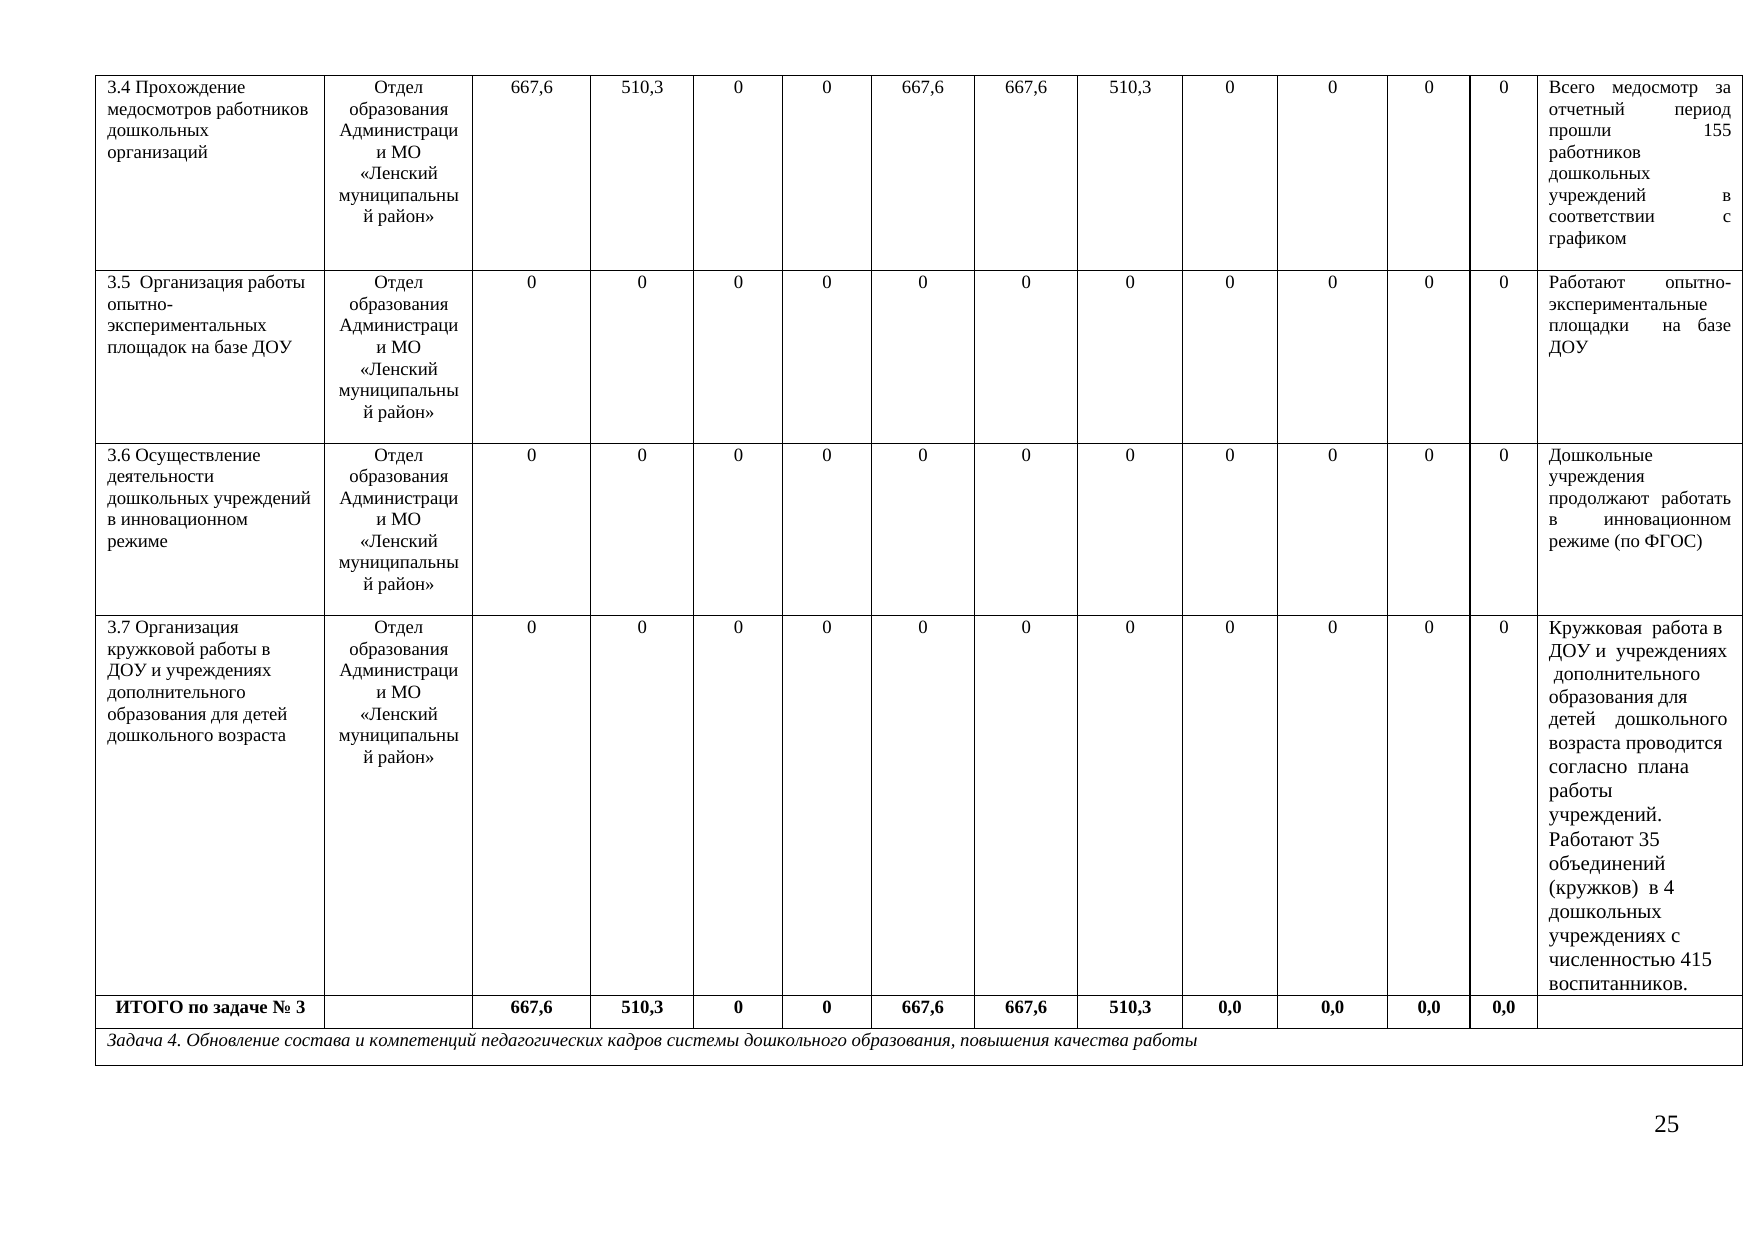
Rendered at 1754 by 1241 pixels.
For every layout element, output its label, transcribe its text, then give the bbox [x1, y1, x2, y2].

table_cell 0 [872, 271, 974, 443]
table_cell 0 [1278, 76, 1387, 270]
table_cell 0,0 [1388, 996, 1469, 1027]
table_cell Отдел образования Администрации МО «Ленский муниципальный район» [325, 76, 472, 270]
table_cell Отдел образования Администрации МО «Ленский муниципальный район» [325, 271, 472, 443]
table_cell Всего медосмотр за отчетный период прошли 155 работников дошкольных учреждений в соответствии с графиком [1538, 76, 1742, 270]
table_cell [1538, 996, 1742, 1027]
table_cell 0 [975, 271, 1077, 443]
table_cell Отдел образования Администрации МО «Ленский муниципальный район» [325, 616, 472, 995]
table_cell 0 [1471, 616, 1537, 995]
table_cell 3.7 Организация кружковой работы в ДОУ и учреждениях дополнительного образования для детей дошкольного возраста [96, 616, 324, 995]
table_cell 667,6 [473, 996, 590, 1027]
table_cell 0 [694, 76, 782, 270]
table_cell 3.6 Осуществление деятельности дошкольных учреждений в инновационном режиме [96, 444, 324, 615]
table_cell 0 [783, 271, 871, 443]
table_cell 510,3 [591, 996, 693, 1027]
table_cell 0 [694, 616, 782, 995]
table_cell 0 [1183, 616, 1277, 995]
table_cell 0 [975, 444, 1077, 615]
table_cell 0 [694, 444, 782, 615]
table_cell 0 [1388, 76, 1469, 270]
table_cell 667,6 [473, 76, 590, 270]
table_cell Задача 4. Обновление состава и компетенций педагогических кадров системы дошкольного образования, повышения качества работы [96, 1029, 1742, 1065]
table_cell 0,0 [1471, 996, 1537, 1027]
table_cell 0 [1183, 271, 1277, 443]
table_cell 0 [1183, 444, 1277, 615]
table_cell Отдел образования Администрации МО «Ленский муниципальный район» [325, 444, 472, 615]
table_cell ИТОГО по задаче № 3 [96, 996, 324, 1027]
table_cell 0 [1078, 444, 1182, 615]
table_cell 0 [591, 616, 693, 995]
table_cell 0 [783, 76, 871, 270]
table_cell 0 [975, 616, 1077, 995]
table_cell Дошкольные учреждения продолжают работать в инновационном режиме (по ФГОС) [1538, 444, 1742, 615]
table_cell 0 [783, 444, 871, 615]
table_cell 0 [872, 616, 974, 995]
table_cell 0 [1471, 271, 1537, 443]
table_cell [325, 996, 472, 1027]
table_cell 0,0 [1278, 996, 1387, 1027]
table_cell 0 [1471, 444, 1537, 615]
table_cell 0 [694, 271, 782, 443]
table_cell 0 [1078, 616, 1182, 995]
table_cell 0 [591, 444, 693, 615]
table_cell 0 [1388, 271, 1469, 443]
table_cell 510,3 [1078, 76, 1182, 270]
table_cell 3.5 Организация работы опытно-экспериментальных площадок на базе ДОУ [96, 271, 324, 443]
table_cell 0,0 [1183, 996, 1277, 1027]
table_cell 0 [783, 996, 871, 1027]
table_cell 510,3 [1078, 996, 1182, 1027]
table_cell 0 [1278, 616, 1387, 995]
table_cell 667,6 [975, 996, 1077, 1027]
table_cell 0 [473, 444, 590, 615]
table_cell 0 [694, 996, 782, 1027]
table_cell 0 [872, 444, 974, 615]
table_cell 0 [473, 616, 590, 995]
table_cell Работают опытно-экспериментальные площадки на базе ДОУ [1538, 271, 1742, 443]
table_cell 667,6 [975, 76, 1077, 270]
table_cell 0 [473, 271, 590, 443]
table_cell 0 [783, 616, 871, 995]
table_cell 667,6 [872, 996, 974, 1027]
table_cell 0 [1183, 76, 1277, 270]
table_cell 3.4 Прохождение медосмотров работников дошкольных организаций [96, 76, 324, 270]
table_cell Кружковая работа в ДОУ и учреждениях дополнительного образования для детей дошкольного возраста проводится согласно плана работы учреждений. Работают 35 объединений (кружков) в 4 дошкольных учреждениях с численностью 415 воспитанников. [1538, 616, 1742, 995]
table_cell 0 [1471, 76, 1537, 270]
table_cell 510,3 [591, 76, 693, 270]
table_cell 0 [591, 271, 693, 443]
table_cell 0 [1078, 271, 1182, 443]
table_cell 0 [1388, 444, 1469, 615]
table_cell 0 [1278, 271, 1387, 443]
table_cell 667,6 [872, 76, 974, 270]
table_cell 0 [1388, 616, 1469, 995]
table_cell 0 [1278, 444, 1387, 615]
